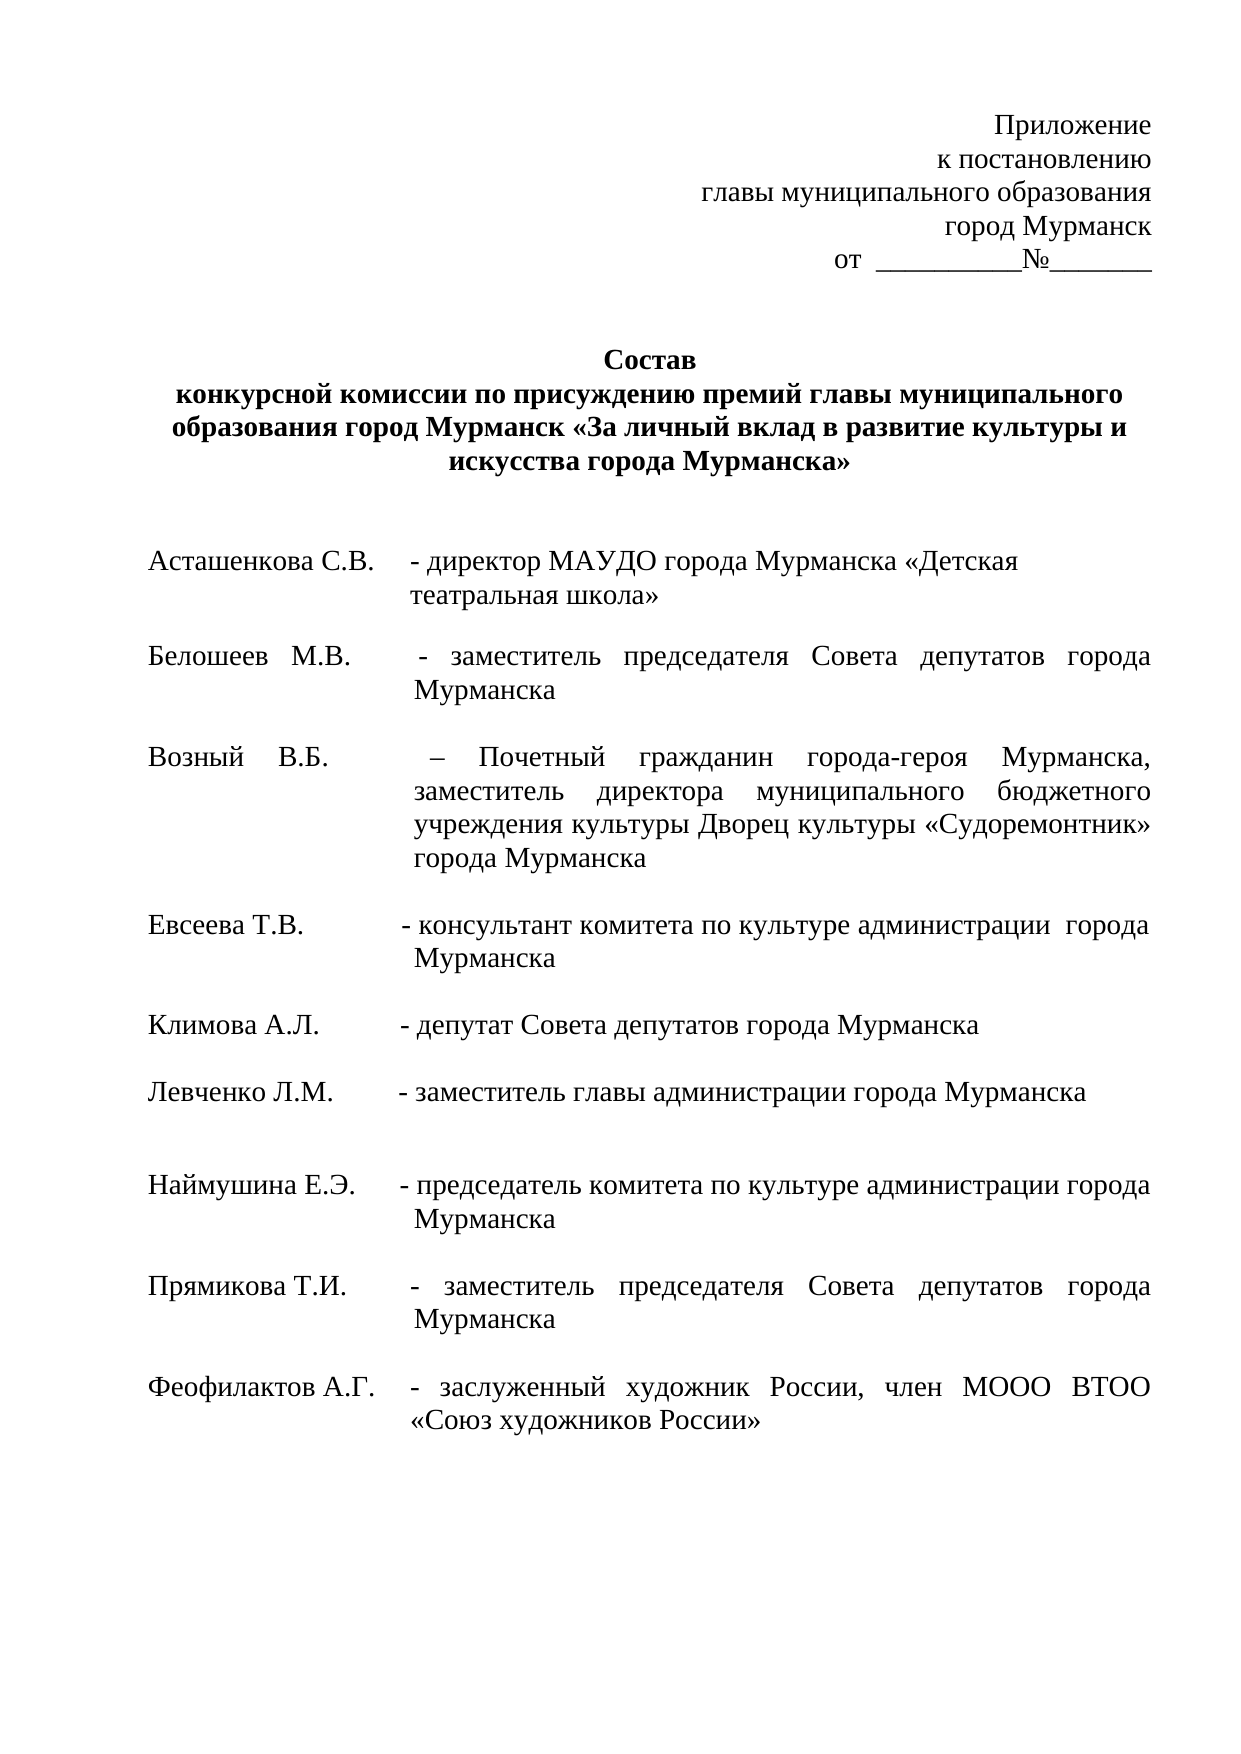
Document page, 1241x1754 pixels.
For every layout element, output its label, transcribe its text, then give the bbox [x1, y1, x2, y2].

table_header - заместитель председателя Совета депутатов города Мурманска - заслуженный художник России, член МООО ВТОО «Союз художников России» [399, 1268, 1163, 1608]
text Возный В.Б. – Почетный гражданин города-героя Мурманска, заместитель директора муниципального бюджетного учреждения культуры Дворец культуры «Судоремонтник» города Мурманска [148, 739, 1152, 873]
text Наймушина Е.Э. - председатель комитета по культуре администрации города Мурманска [148, 1167, 1152, 1234]
text Евсеева Т.В. - консультант комитета по культуре администрации города Мурманска [148, 907, 1152, 974]
text Приложение [148, 107, 1152, 141]
text Климова А.Л. - депутат Совета депутатов города Мурманска [148, 1007, 1152, 1041]
table_header Асташенкова С.В. [136, 544, 399, 638]
text Состав [148, 342, 1152, 376]
text к постановлению [148, 141, 1152, 174]
text Левченко Л.М. - заместитель главы администрации города Мурманска [148, 1074, 1152, 1108]
text конкурсной комиссии по присуждению премий главы муниципального образования город Мурманск «За личный вклад в развитие культуры и искусства города Мурманска» [148, 376, 1152, 476]
text от __________№_______ [148, 242, 1152, 275]
table_header - директор МАУДО города Мурманска «Детская театральная школа» [399, 544, 1163, 638]
text город Мурманск [148, 208, 1152, 242]
table_header Прямикова Т.И. Феофилактов А.Г. [136, 1268, 399, 1608]
text главы муниципального образования [148, 174, 1152, 208]
text Белошеев М.В. - заместитель председателя Совета депутатов города Мурманска [148, 638, 1152, 706]
